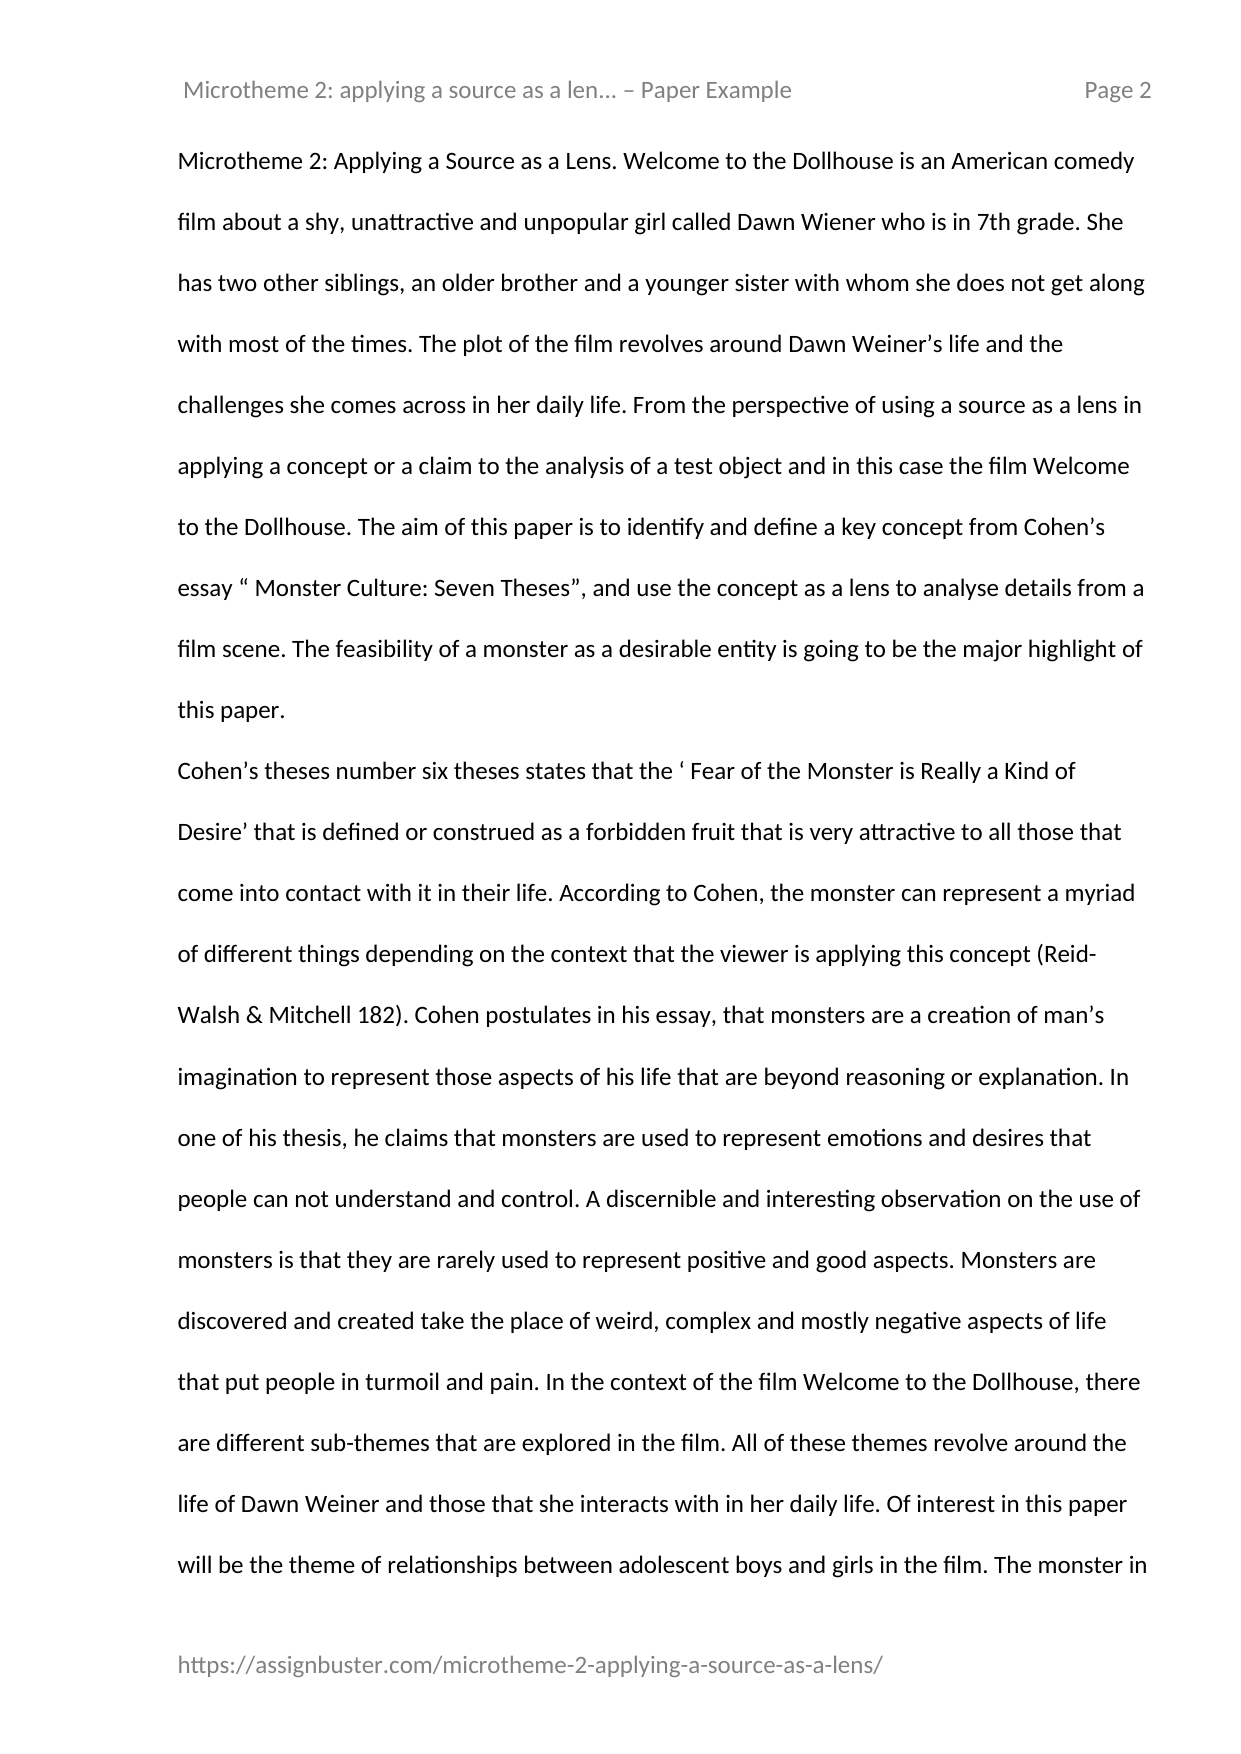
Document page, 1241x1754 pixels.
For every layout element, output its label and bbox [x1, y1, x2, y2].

text [177, 145, 1152, 1579]
